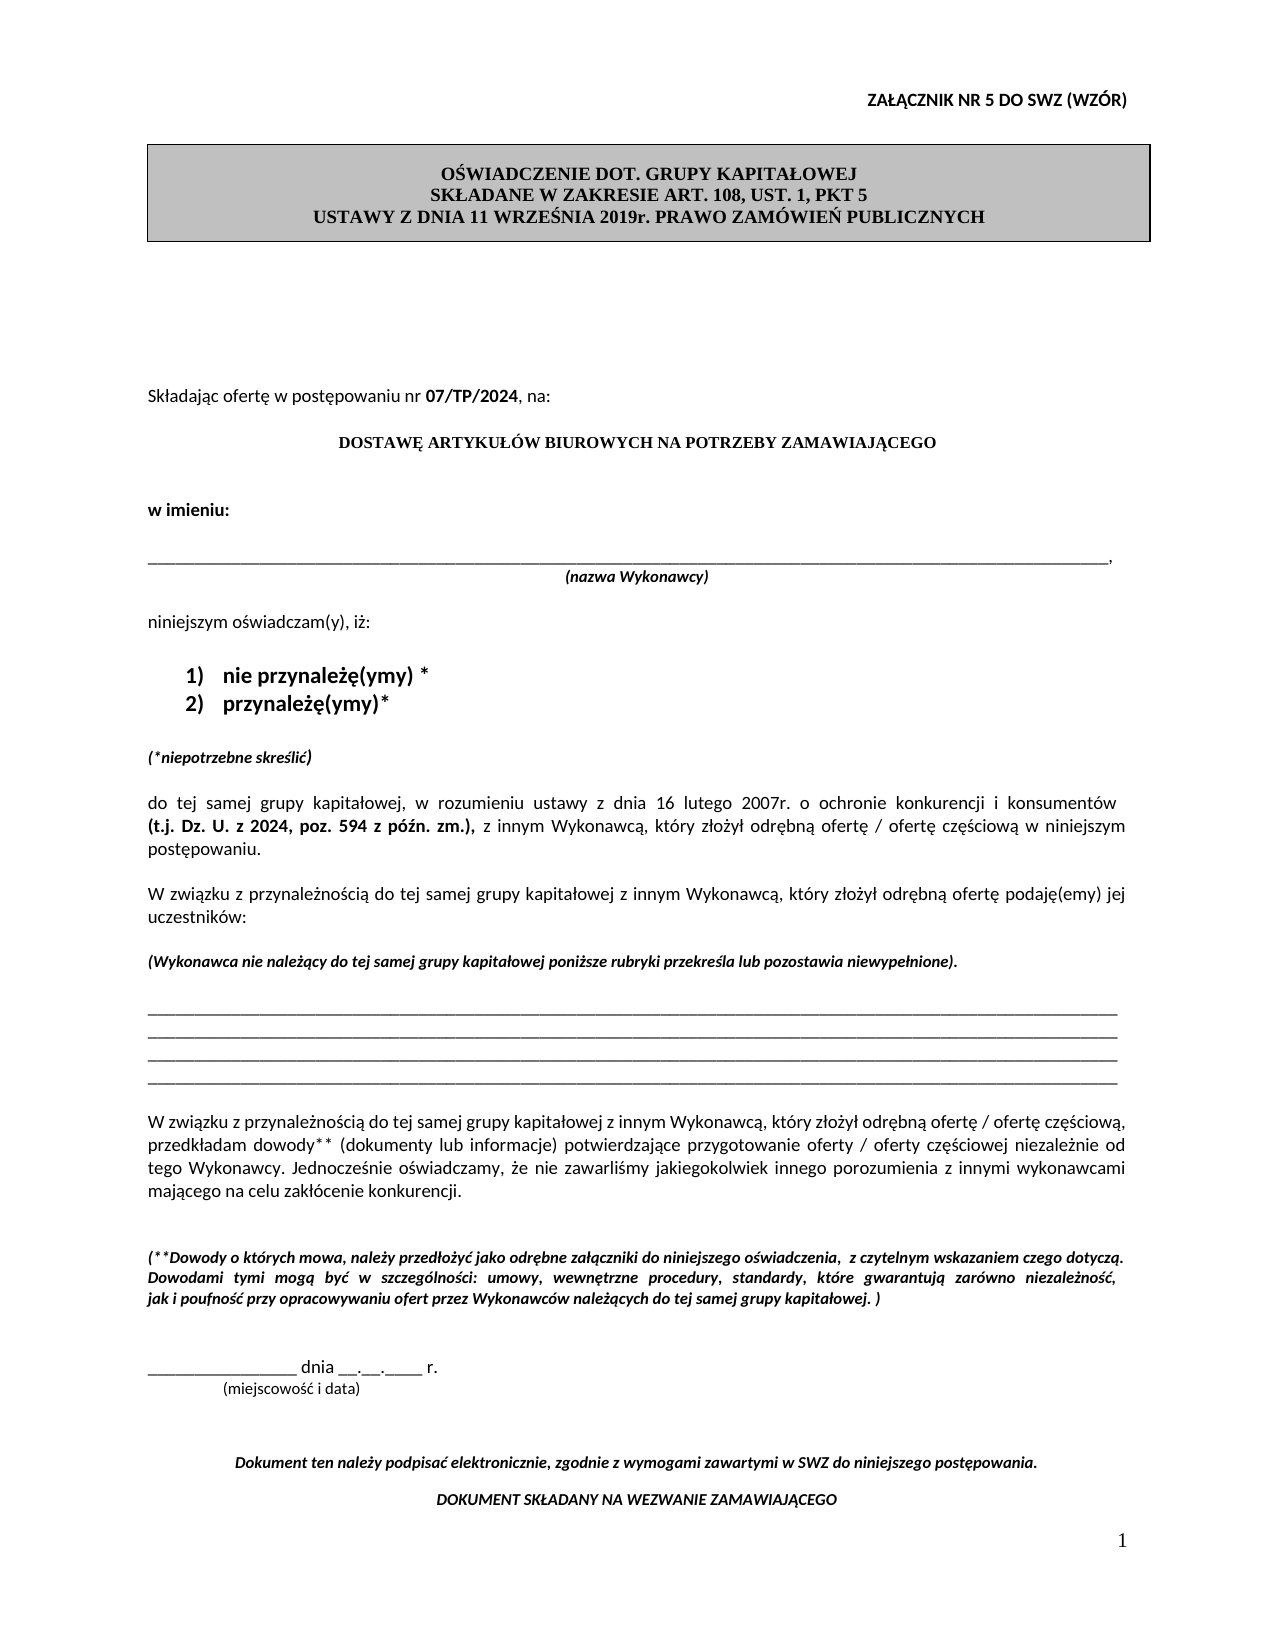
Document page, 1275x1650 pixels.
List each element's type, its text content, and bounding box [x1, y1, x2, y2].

text (Wykonawca nie należący do tej samej grupy kapitałowej poniższe rubryki przekreśla lub pozostawia niewypełnione). [148, 951, 1127, 972]
text (**Dowody o których mowa, należy przedłożyć jako odrębne załączniki do niniejszego oświadczenia, z czytelnym wskazaniem czego dotyczą. Dowodami tymi mogą być w szczególności: umowy, wewnętrzne procedury, standardy, które gwarantują zarówno niezależność, jak i poufność przy opracowywaniu ofert przez Wykonawców należących do tej samej grupy kapitałowej. ) [148, 1247, 1127, 1308]
text (*niepotrzebne skreślić) [148, 745, 1127, 768]
text DOSTAWĘ ARTYKUŁÓW BIUROWYCH NA POTRZEBY ZAMAWIAJĄCEGO [148, 433, 1127, 452]
text DOKUMENT SKŁADANY NA WEZWANIE ZAMAWIAJĄCEGO [148, 1489, 1127, 1509]
text ________________ dnia __.__.____ r. [148, 1356, 1127, 1378]
text niniejszym oświadczam(y), iż: [148, 610, 1127, 633]
text _______________________________________________________________________________________________________, [148, 544, 1127, 567]
text w imieniu: [148, 498, 1127, 521]
text Dokument ten należy podpisać elektronicznie, zgodnie z wymogami zawartymi w SWZ do niniejszego postępowania. [148, 1452, 1127, 1472]
text W związku z przynależnością do tej samej grupy kapitałowej z innym Wykonawcą, który złożył odrębną ofertę podaję(emy) jej uczestników: [148, 882, 1127, 928]
text ________________________________________________________________________________________________________ [148, 995, 1127, 1018]
text W związku z przynależnością do tej samej grupy kapitałowej z innym Wykonawcą, który złożył odrębną ofertę / ofertę częściową, przedkładam dowody** (dokumenty lub informacje) potwierdzające przygotowanie oferty / oferty częściowej niezależnie od tego Wykonawcy. Jednocześnie oświadczamy, że nie zawarliśmy jakiegokolwiek innego porozumienia z innymi wykonawcami mającego na celu zakłócenie konkurencji. [148, 1110, 1127, 1202]
text ________________________________________________________________________________________________________ [148, 1041, 1127, 1064]
text do tej samej grupy kapitałowej, w rozumieniu ustawy z dnia 16 lutego 2007r. o ochronie konkurencji i konsumentów (t.j. Dz. U. z 2024, poz. 594 z późn. zm.), z innym Wykonawcą, który złożył odrębną ofertę / ofertę częściową w niniejszym postępowaniu. [148, 791, 1127, 859]
text (nazwa Wykonawcy) [148, 567, 1127, 587]
list nie przynależę(ymy) * [185, 661, 1127, 689]
text ZAŁĄCZNIK NR 5 DO SWZ (WZÓR) [148, 89, 1127, 112]
text ________________________________________________________________________________________________________ [148, 1018, 1127, 1041]
list przynależę(ymy)* [185, 689, 1127, 717]
text Składając ofertę w postępowaniu nr 07/TP/2024, na: [148, 385, 1127, 408]
text (miejscowość i data) [223, 1378, 1127, 1399]
text ________________________________________________________________________________________________________ [148, 1064, 1127, 1087]
